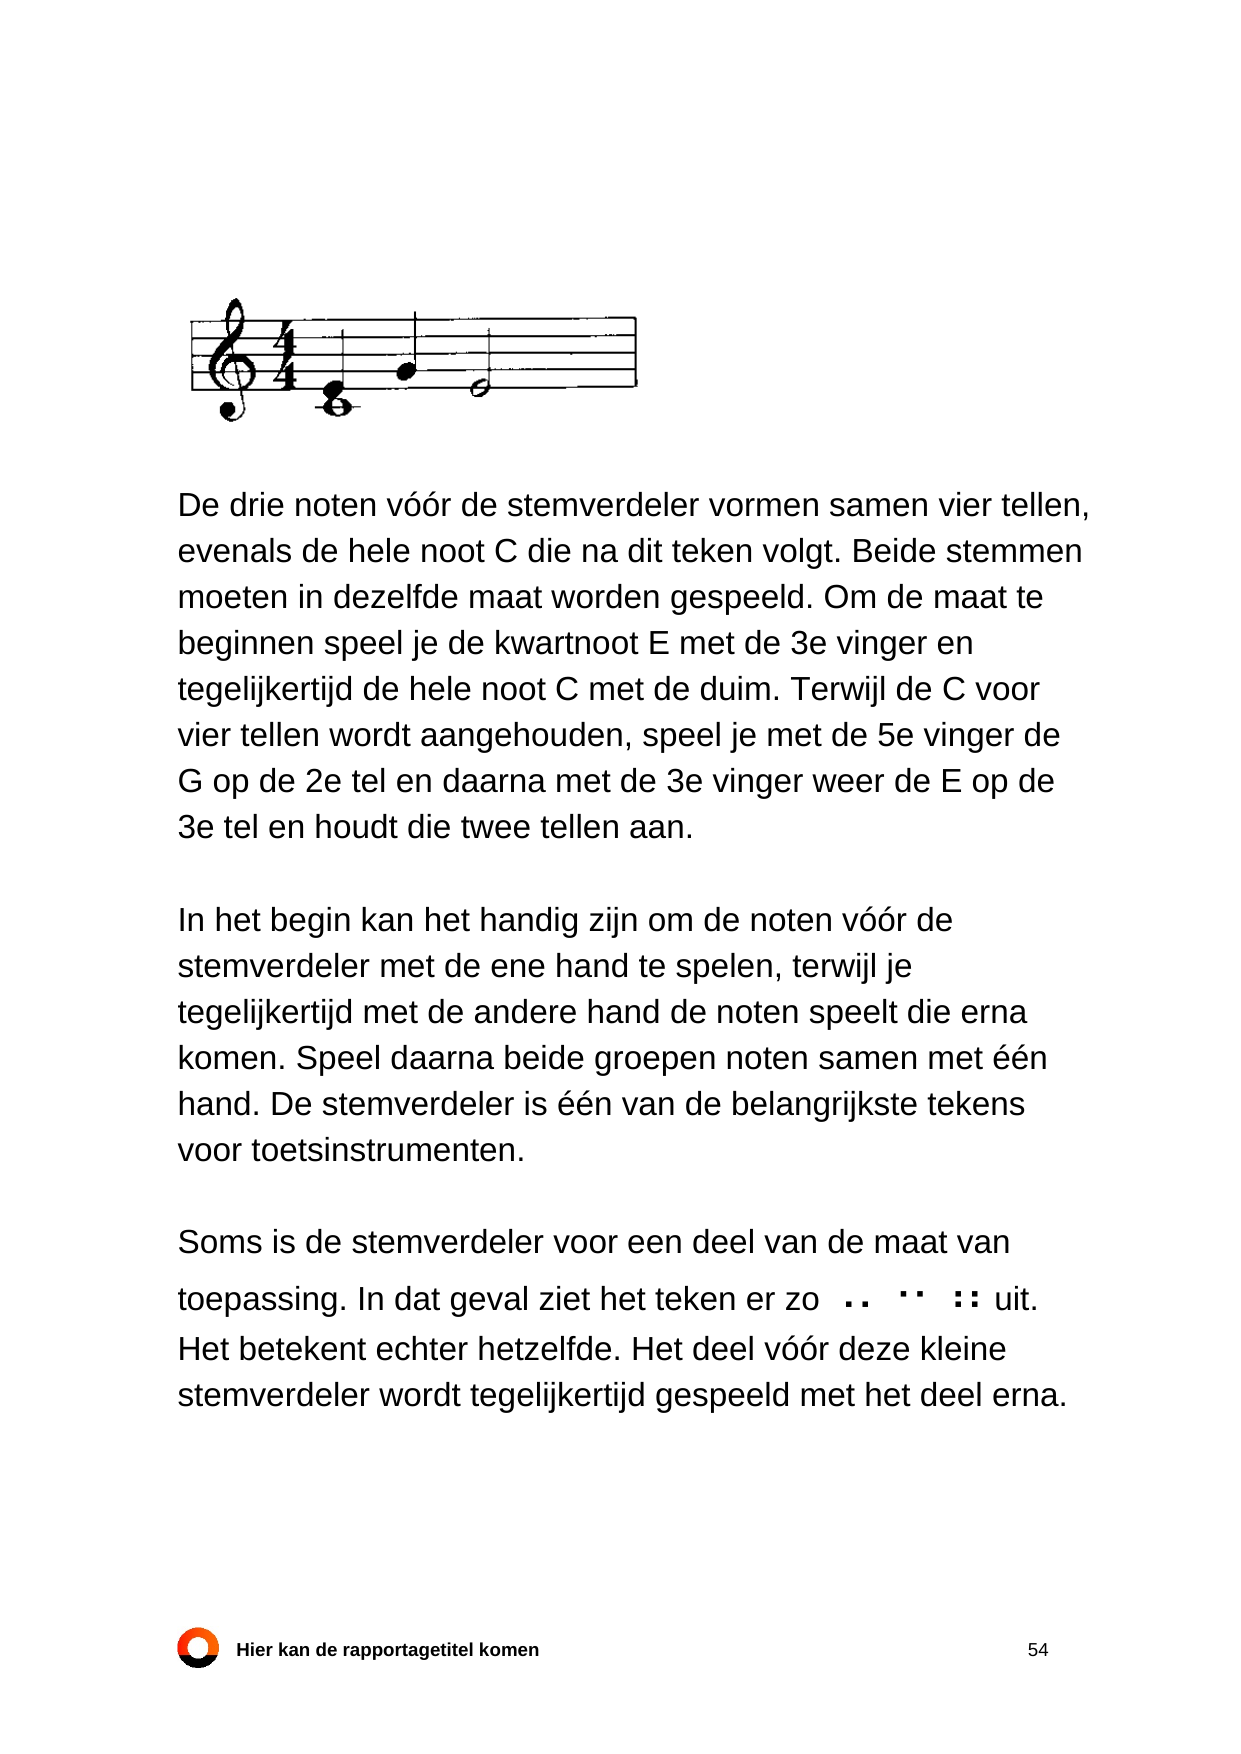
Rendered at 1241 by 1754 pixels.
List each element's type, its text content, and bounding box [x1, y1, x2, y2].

text In het begin kan het handig zijn om de noten vóór de stemverdeler met de ene hand te spelen, terwijl je tegelijkertijd met de andere hand de noten speelt die erna komen. Speel daarna beide groepen noten samen met één hand. De stemverdeler is één van de belangrijkste tekens voor toetsinstrumenten. [177, 899, 1093, 1168]
picture [177, 295, 653, 429]
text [177, 1222, 1093, 1414]
picture [177, 1626, 220, 1669]
text De drie noten vóór de stemverdeler vormen samen vier tellen, evenals de hele noot C die na dit teken volgt. Beide stemmen moeten in dezelfde maat worden gespeeld. Om de maat te beginnen speel je de kwartnoot E met de 3e vinger en tegelijkertijd de hele noot C met de duim. Terwijl de C voor vier tellen wordt aangehouden, speel je met de 5e vinger de G op de 2e tel en daarna met de 3e vinger weer de E op de 3e tel en houdt die twee tellen aan. [177, 485, 1093, 846]
